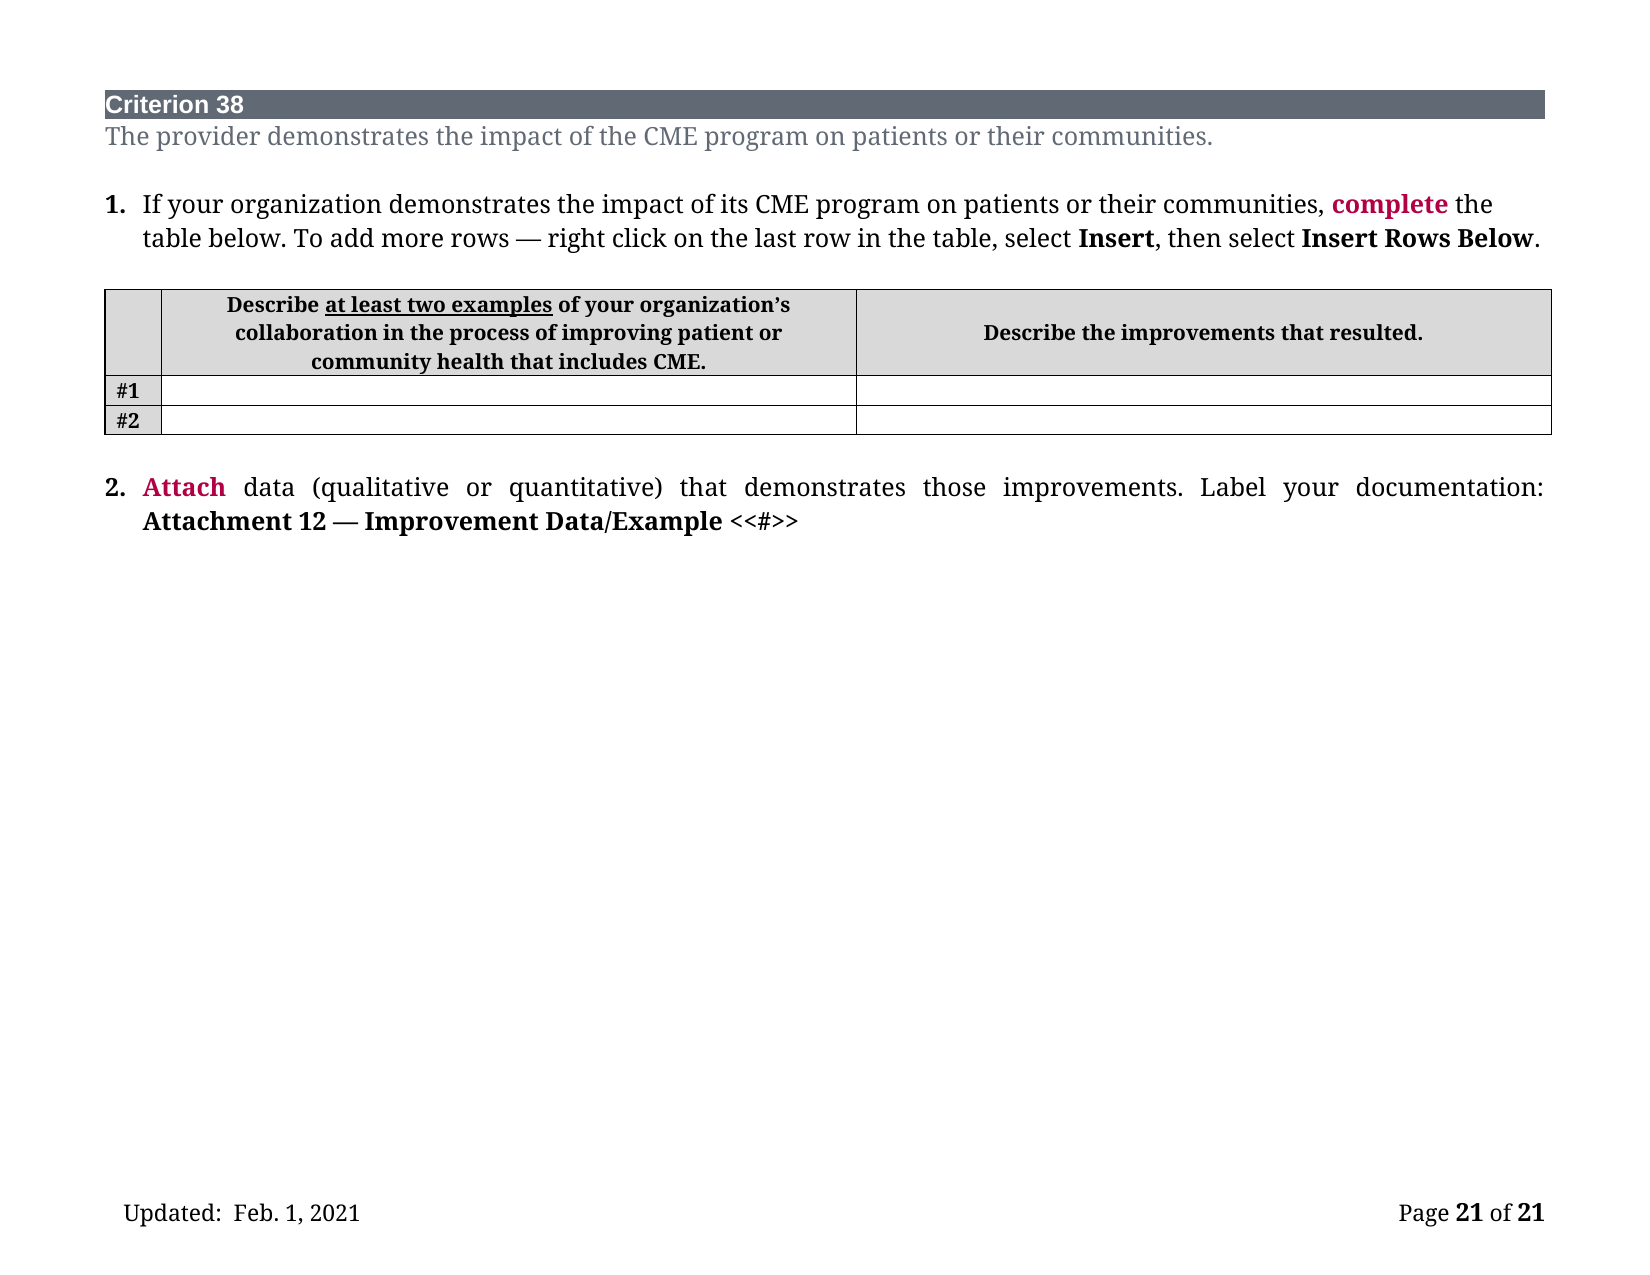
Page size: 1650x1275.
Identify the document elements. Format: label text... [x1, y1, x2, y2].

list If your organization demonstrates the impact of its CME program on patients or their communities, complete the table below. To add more rows — right click on the last row in the table, select Insert, then select Insert Rows Below. [105, 187, 1545, 255]
text Criterion 38 [105, 90, 1545, 119]
text The provider demonstrates the impact of the CME program on patients or their communities. [105, 119, 1545, 153]
list Attach data (qualitative or quantitative) that demonstrates those improvements. Label your documentation: Attachment 12 — Improvement Data/Example <<#>> [105, 469, 1545, 538]
table_cell [857, 406, 1551, 434]
table_cell [162, 376, 856, 405]
table_cell #1 [106, 376, 161, 405]
table_cell [162, 406, 856, 434]
table_cell #2 [106, 406, 161, 434]
table_header Describe the improvements that resulted. [857, 290, 1551, 375]
table_header [106, 290, 161, 375]
table_cell [857, 376, 1551, 405]
table_header Describe at least two examples of your organization’s collaboration in the process of improving patient or community health that includes CME. [162, 290, 856, 375]
